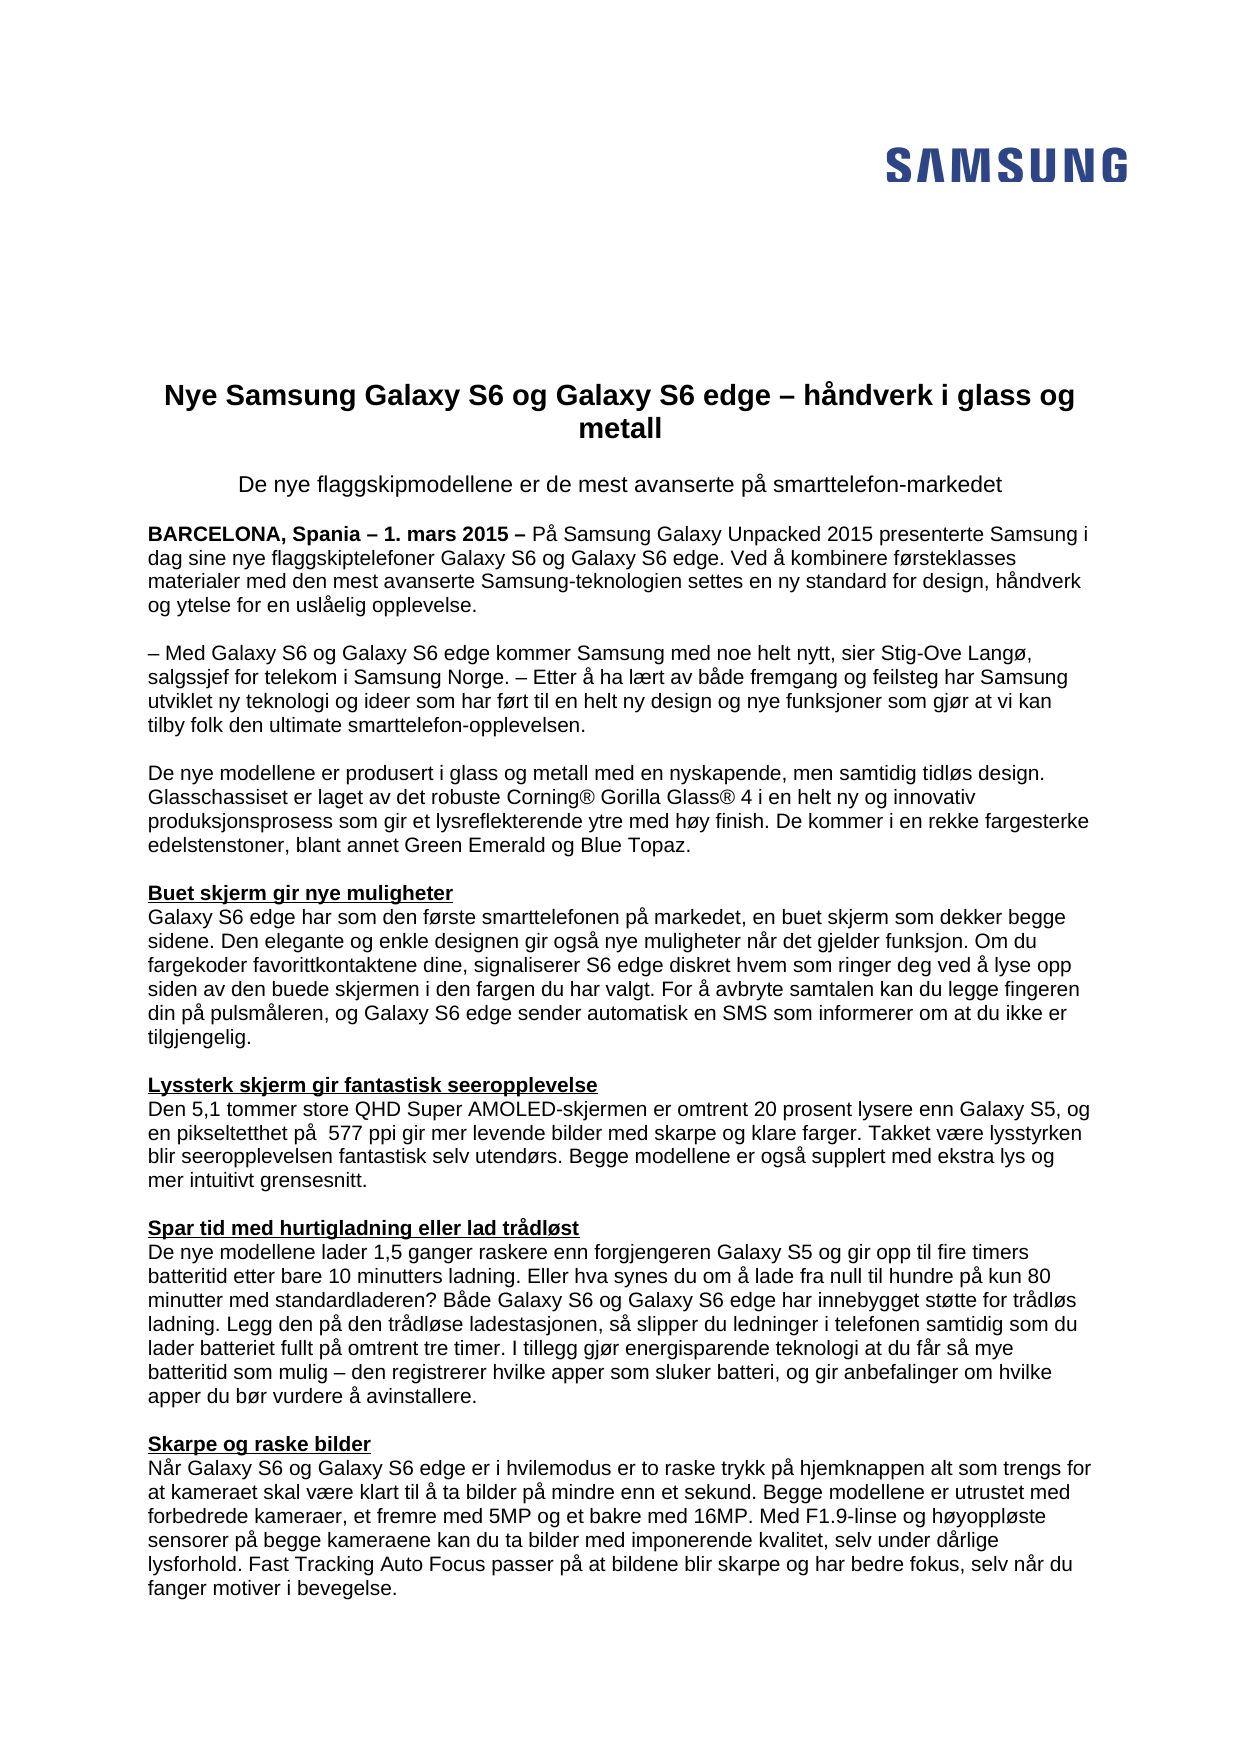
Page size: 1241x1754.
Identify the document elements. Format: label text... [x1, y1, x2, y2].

text De nye modellene er produsert i glass og metall med en nyskapende, men samtidig tidløs design. Glasschassiset er laget av det robuste Corning® Gorilla Glass® 4 i en helt ny og innovativ produksjonsprosess som gir et lysreflekterende ytre med høy finish. De kommer i en rekke fargesterke edelstenstoner, blant annet Green Emerald og Blue Topaz. [148, 761, 1093, 857]
text BARCELONA, Spania – 1. mars 2015 – På Samsung Galaxy Unpacked 2015 presenterte Samsung i dag sine nye flaggskiptelefoner Galaxy S6 og Galaxy S6 edge. Ved å kombinere førsteklasses materialer med den mest avanserte Samsung-teknologien settes en ny standard for design, håndverk og ytelse for en uslåelig opplevelse. [148, 521, 1093, 617]
text De nye flaggskipmodellene er de mest avanserte på smarttelefon-markedet [148, 471, 1093, 497]
text Lyssterk skjerm gir fantastisk seeropplevelse [148, 1072, 1093, 1096]
text Den 5,1 tommer store QHD Super AMOLED-skjermen er omtrent 20 prosent lysere enn Galaxy S5, og en pikseltetthet på 577 ppi gir mer levende bilder med skarpe og klare farger. Takket være lysstyrken blir seeropplevelsen fantastisk selv utendørs. Begge modellene er også supplert med ekstra lys og mer intuitivt grensesnitt. [148, 1096, 1093, 1192]
text Galaxy S6 edge har som den første smarttelefonen på markedet, en buet skjerm som dekker begge sidene. Den elegante og enkle designen gir også nye muligheter når det gjelder funksjon. Om du fargekoder favorittkontaktene dine, signaliserer S6 edge diskret hvem som ringer deg ved å lyse opp siden av den buede skjermen i den fargen du har valgt. For å avbryte samtalen kan du legge fingeren din på pulsmåleren, og Galaxy S6 edge sender automatisk en SMS som informerer om at du ikke er tilgjengelig. [148, 905, 1093, 1048]
text De nye modellene lader 1,5 ganger raskere enn forgjengeren Galaxy S5 og gir opp til fire timers batteritid etter bare 10 minutters ladning. Eller hva synes du om å lade fra null til hundre på kun 80 minutter med standardladeren? Både Galaxy S6 og Galaxy S6 edge har innebygget støtte for trådløs ladning. Legg den på den trådløse ladestasjonen, så slipper du ledninger i telefonen samtidig som du lader batteriet fullt på omtrent tre timer. I tillegg gjør energisparende teknologi at du får så mye batteritid som mulig – den registrerer hvilke apper som sluker batteri, og gir anbefalinger om hvilke apper du bør vurdere å avinstallere. [148, 1240, 1093, 1408]
text – Med Galaxy S6 og Galaxy S6 edge kommer Samsung med noe helt nytt, sier Stig-Ove Langø, salgssjef for telekom i Samsung Norge. – Etter å ha lært av både fremgang og feilsteg har Samsung utviklet ny teknologi og ideer som har ført til en helt ny design og nye funksjoner som gjør at vi kan tilby folk den ultimate smarttelefon-opplevelsen. [148, 641, 1093, 737]
text Skarpe og raske bilder [148, 1432, 1093, 1456]
text Spar tid med hurtigladning eller lad trådløst [148, 1216, 1093, 1240]
text Når Galaxy S6 og Galaxy S6 edge er i hvilemodus er to raske trykk på hjemknappen alt som trengs for at kameraet skal være klart til å ta bilder på mindre enn et sekund. Begge modellene er utrustet med forbedrede kameraer, et fremre med 5MP og et bakre med 16MP. Med F1.9-linse og høyoppløste sensorer på begge kameraene kan du ta bilder med imponerende kvalitet, selv under dårlige lysforhold. Fast Tracking Auto Focus passer på at bildene blir skarpe og har bedre fokus, selv når du fanger motiver i bevegelse. [148, 1456, 1093, 1599]
text Buet skjerm gir nye muligheter [148, 881, 1093, 905]
picture [886, 147, 1127, 182]
text Nye Samsung Galaxy S6 og Galaxy S6 edge – håndverk i glass og metall [148, 378, 1093, 445]
